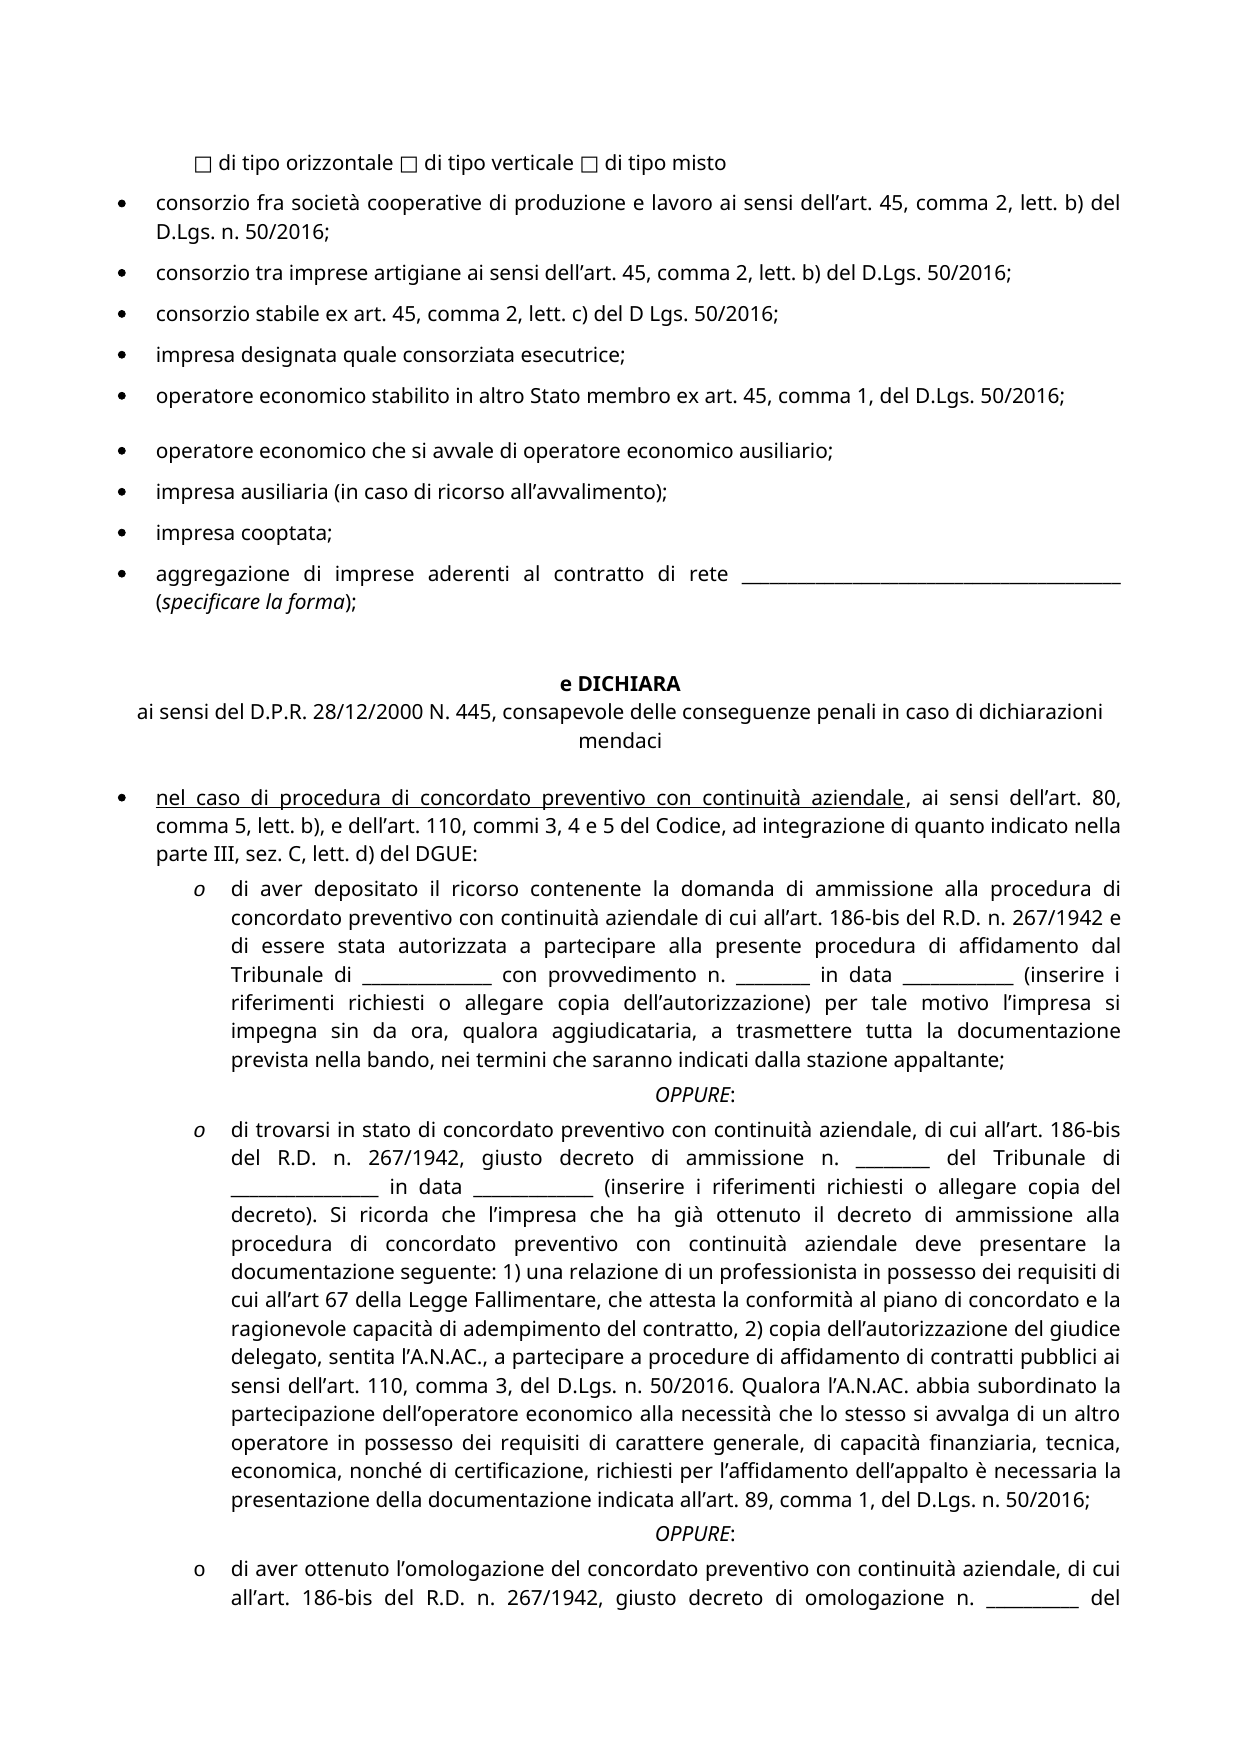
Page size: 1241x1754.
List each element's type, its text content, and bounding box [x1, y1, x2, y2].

list aggregazione di imprese aderenti al contratto di rete _________________________________________ (specificare la forma); [118, 559, 1122, 616]
text OPPURE: [268, 1519, 1122, 1548]
list impresa designata quale consorziata esecutrice; [118, 340, 1122, 368]
list operatore economico stabilito in altro Stato membro ex art. 45, comma 1, del D.Lgs. 50/2016; [118, 381, 1122, 409]
list consorzio stabile ex art. 45, comma 2, lett. c) del D Lgs. 50/2016; [118, 299, 1122, 327]
list di trovarsi in stato di concordato preventivo con continuità aziendale, di cui all’art. 186-bis del R.D. n. 267/1942, giusto decreto di ammissione n. ________ del Tribunale di ________________ in data _____________ (inserire i riferimenti richiesti o allegare copia del decreto). Si ricorda che l’impresa che ha già ottenuto il decreto di ammissione alla procedura di concordato preventivo con continuità aziendale deve presentare la documentazione seguente: 1) una relazione di un professionista in possesso dei requisiti di cui all’art 67 della Legge Fallimentare, che attesta la conformità al piano di concordato e la ragionevole capacità di adempimento del contratto, 2) copia dell’autorizzazione del giudice delegato, sentita l’A.N.AC., a partecipare a procedure di affidamento di contratti pubblici ai sensi dell’art. 110, comma 3, del D.Lgs. n. 50/2016. Qualora l’A.N.AC. abbia subordinato la partecipazione dell’operatore economico alla necessità che lo stesso si avvalga di un altro operatore in possesso dei requisiti di carattere generale, di capacità finanziaria, tecnica, economica, nonché di certificazione, richiesti per l’affidamento dell’appalto è necessaria la presentazione della documentazione indicata all’art. 89, comma 1, del D.Lgs. n. 50/2016; [193, 1115, 1122, 1513]
list nel caso di procedura di concordato preventivo con continuità aziendale, ai sensi dell’art. 80, comma 5, lett. b), e dell’art. 110, commi 3, 4 e 5 del Codice, ad integrazione di quanto indicato nella parte III, sez. C, lett. d) del DGUE: [118, 783, 1122, 868]
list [193, 1554, 1122, 1611]
text OPPURE: [268, 1080, 1122, 1108]
text e DICHIARA [118, 669, 1122, 697]
list impresa ausiliaria (in caso di ricorso all’avvalimento); [118, 477, 1122, 505]
text ai sensi del D.P.R. 28/12/2000 N. 445, consapevole delle conseguenze penali in caso di dichiarazioni mendaci [118, 697, 1122, 754]
text □ di tipo orizzontale □ di tipo verticale □ di tipo misto [193, 148, 1122, 176]
list consorzio fra società cooperative di produzione e lavoro ai sensi dell’art. 45, comma 2, lett. b) del D.Lgs. n. 50/2016; [118, 188, 1122, 245]
list di aver depositato il ricorso contenente la domanda di ammissione alla procedura di concordato preventivo con continuità aziendale di cui all’art. 186-bis del R.D. n. 267/1942 e di essere stata autorizzata a partecipare alla presente procedura di affidamento dal Tribunale di ______________ con provvedimento n. ________ in data ____________ (inserire i riferimenti richiesti o allegare copia dell’autorizzazione) per tale motivo l’impresa si impegna sin da ora, qualora aggiudicataria, a trasmettere tutta la documentazione prevista nella bando, nei termini che saranno indicati dalla stazione appaltante; [193, 874, 1122, 1073]
list consorzio tra imprese artigiane ai sensi dell’art. 45, comma 2, lett. b) del D.Lgs. 50/2016; [118, 258, 1122, 286]
list impresa cooptata; [118, 518, 1122, 546]
list operatore economico che si avvale di operatore economico ausiliario; [118, 436, 1122, 464]
